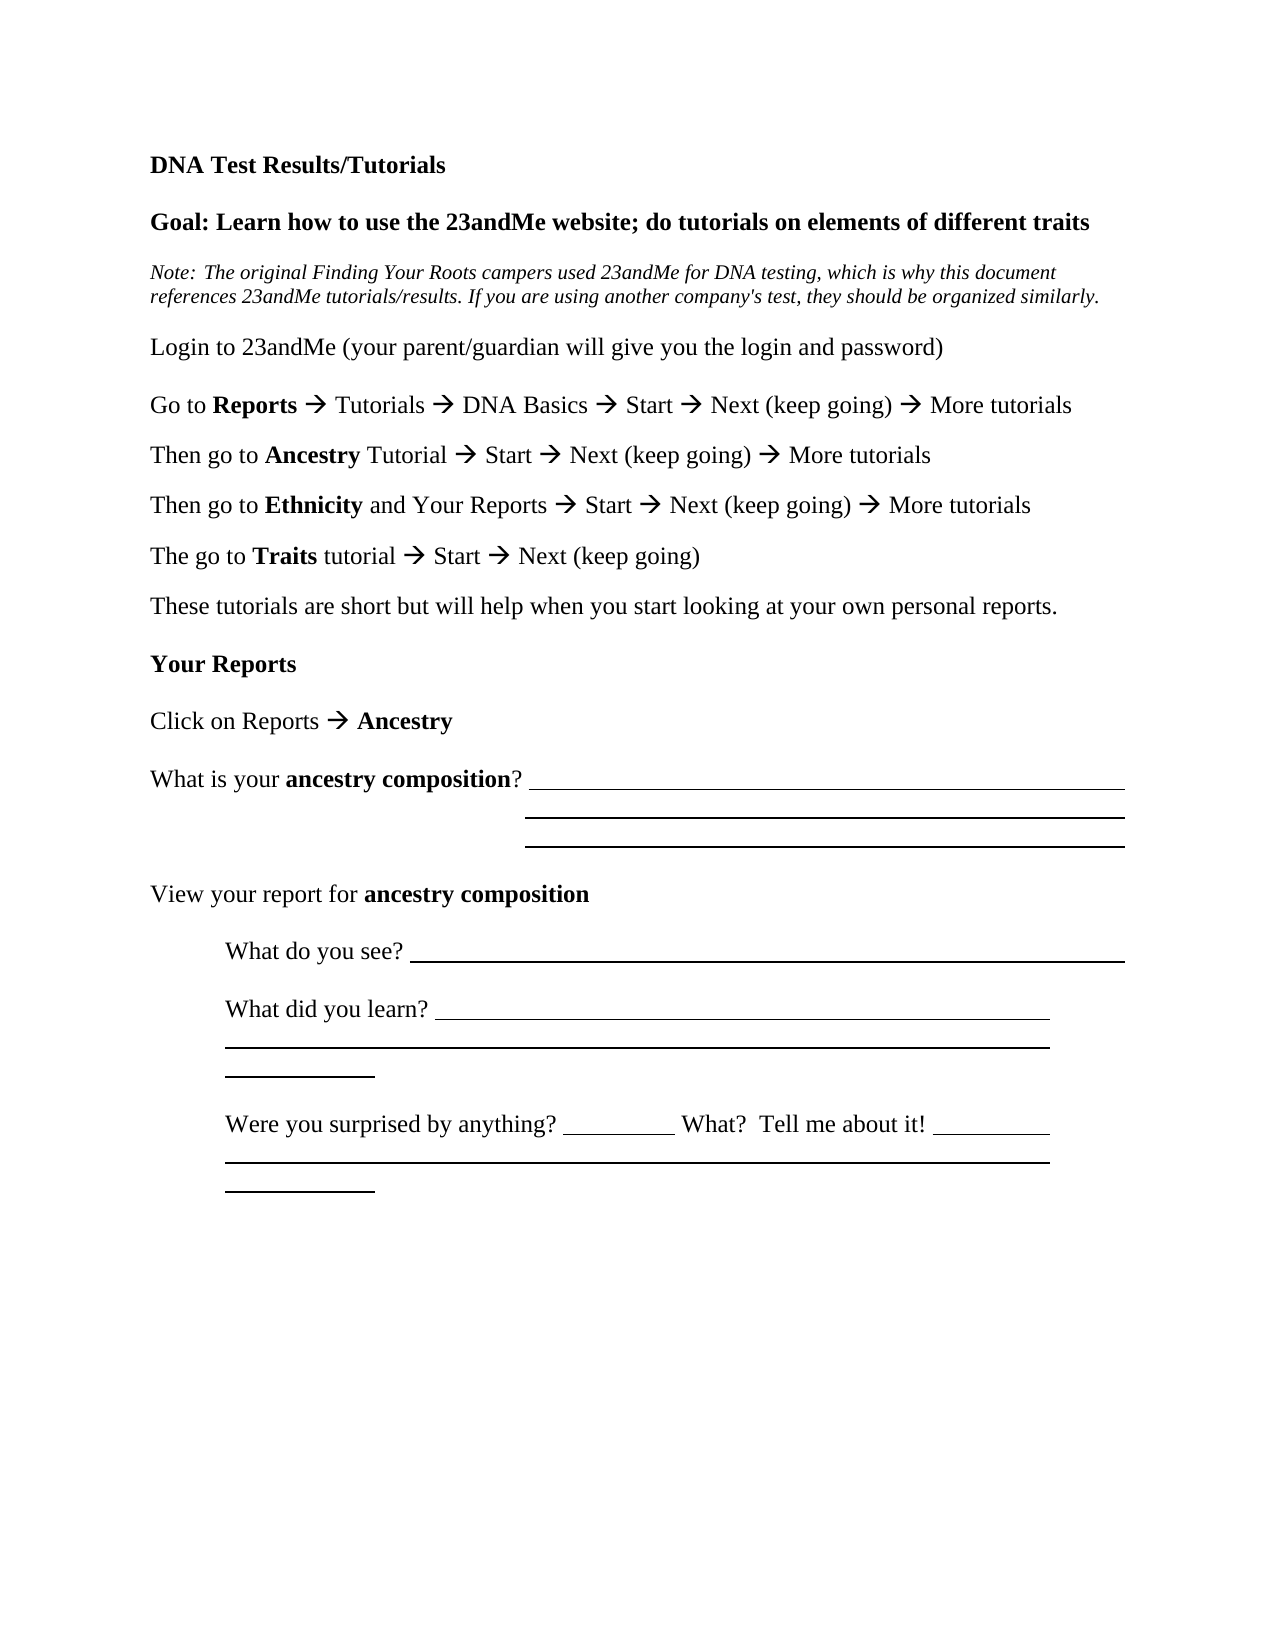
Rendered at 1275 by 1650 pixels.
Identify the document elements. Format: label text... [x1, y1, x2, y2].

text Click on Reports Ancestry [150, 677, 1125, 735]
text DNA Test Results/Tutorials [150, 150, 1125, 179]
text Your Reports [150, 649, 1125, 677]
text The go to Traits tutorial Start Next (keep going) [150, 541, 1125, 570]
text Go to Reports Tutorials DNA Basics Start Next (keep going) More tutorials [150, 390, 1125, 419]
text What is your ancestry composition? [150, 764, 1125, 792]
text Login to 23andMe (your parent/guardian will give you the login and password) [150, 332, 1125, 361]
text What did you learn? [225, 994, 1125, 1080]
text Then go to Ethnicity and Your Reports Start Next (keep going) More tutorials [150, 491, 1125, 519]
text What do you see? [150, 936, 1125, 965]
text Then go to Ancestry Tutorial Start Next (keep going) More tutorials [150, 440, 1125, 469]
text These tutorials are short but will help when you start looking at your own personal reports. [150, 591, 1125, 620]
text Were you surprised by anything? What? Tell me about it! [225, 1109, 1125, 1224]
text Goal: Learn how to use the 23andMe website; do tutorials on elements of different traits Note: The original Finding Your Roots campers used 23andMe for DNA testing, which is why this document references 23andMe tutorials/results. If you are using another company's test, they should be organized similarly. [150, 207, 1125, 308]
text View your report for ancestry composition [150, 879, 1125, 907]
